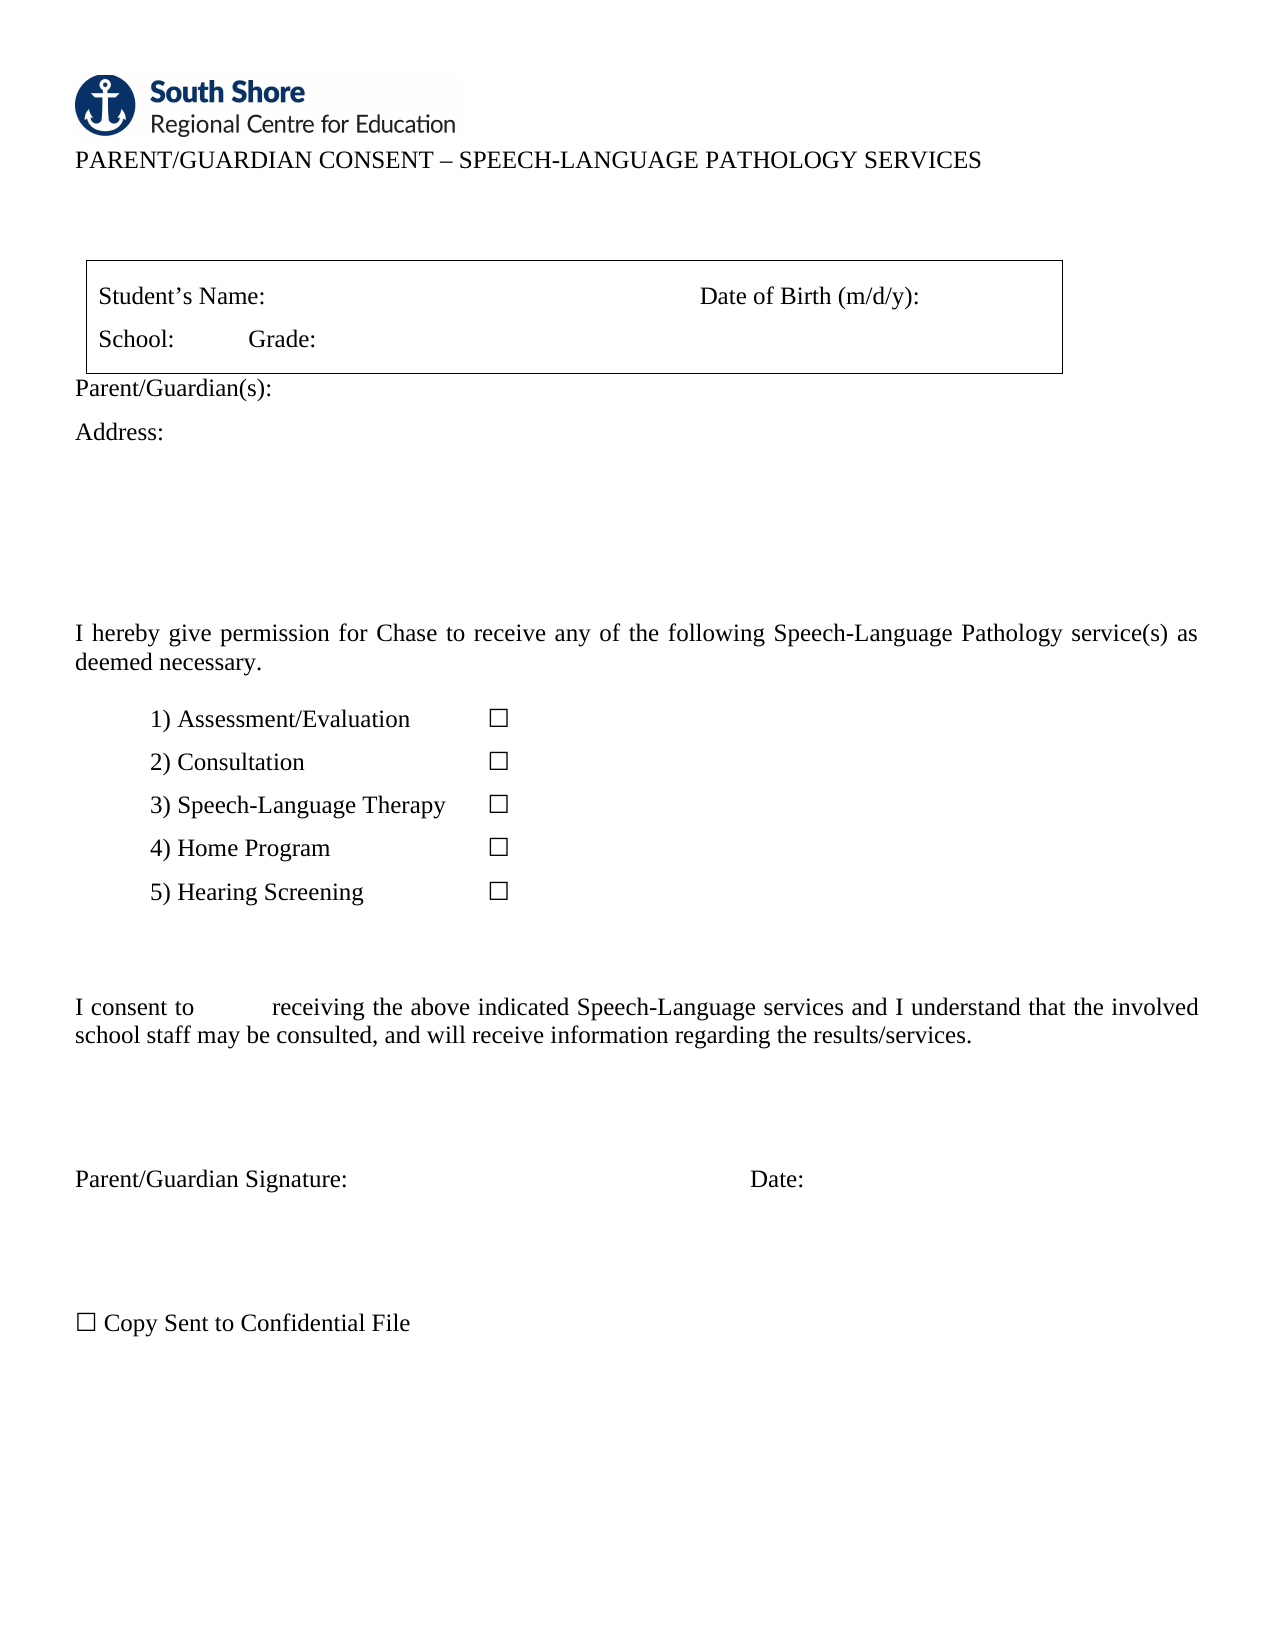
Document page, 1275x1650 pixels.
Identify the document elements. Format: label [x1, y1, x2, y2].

picture [75, 75, 462, 140]
table_header [87, 261, 1062, 372]
